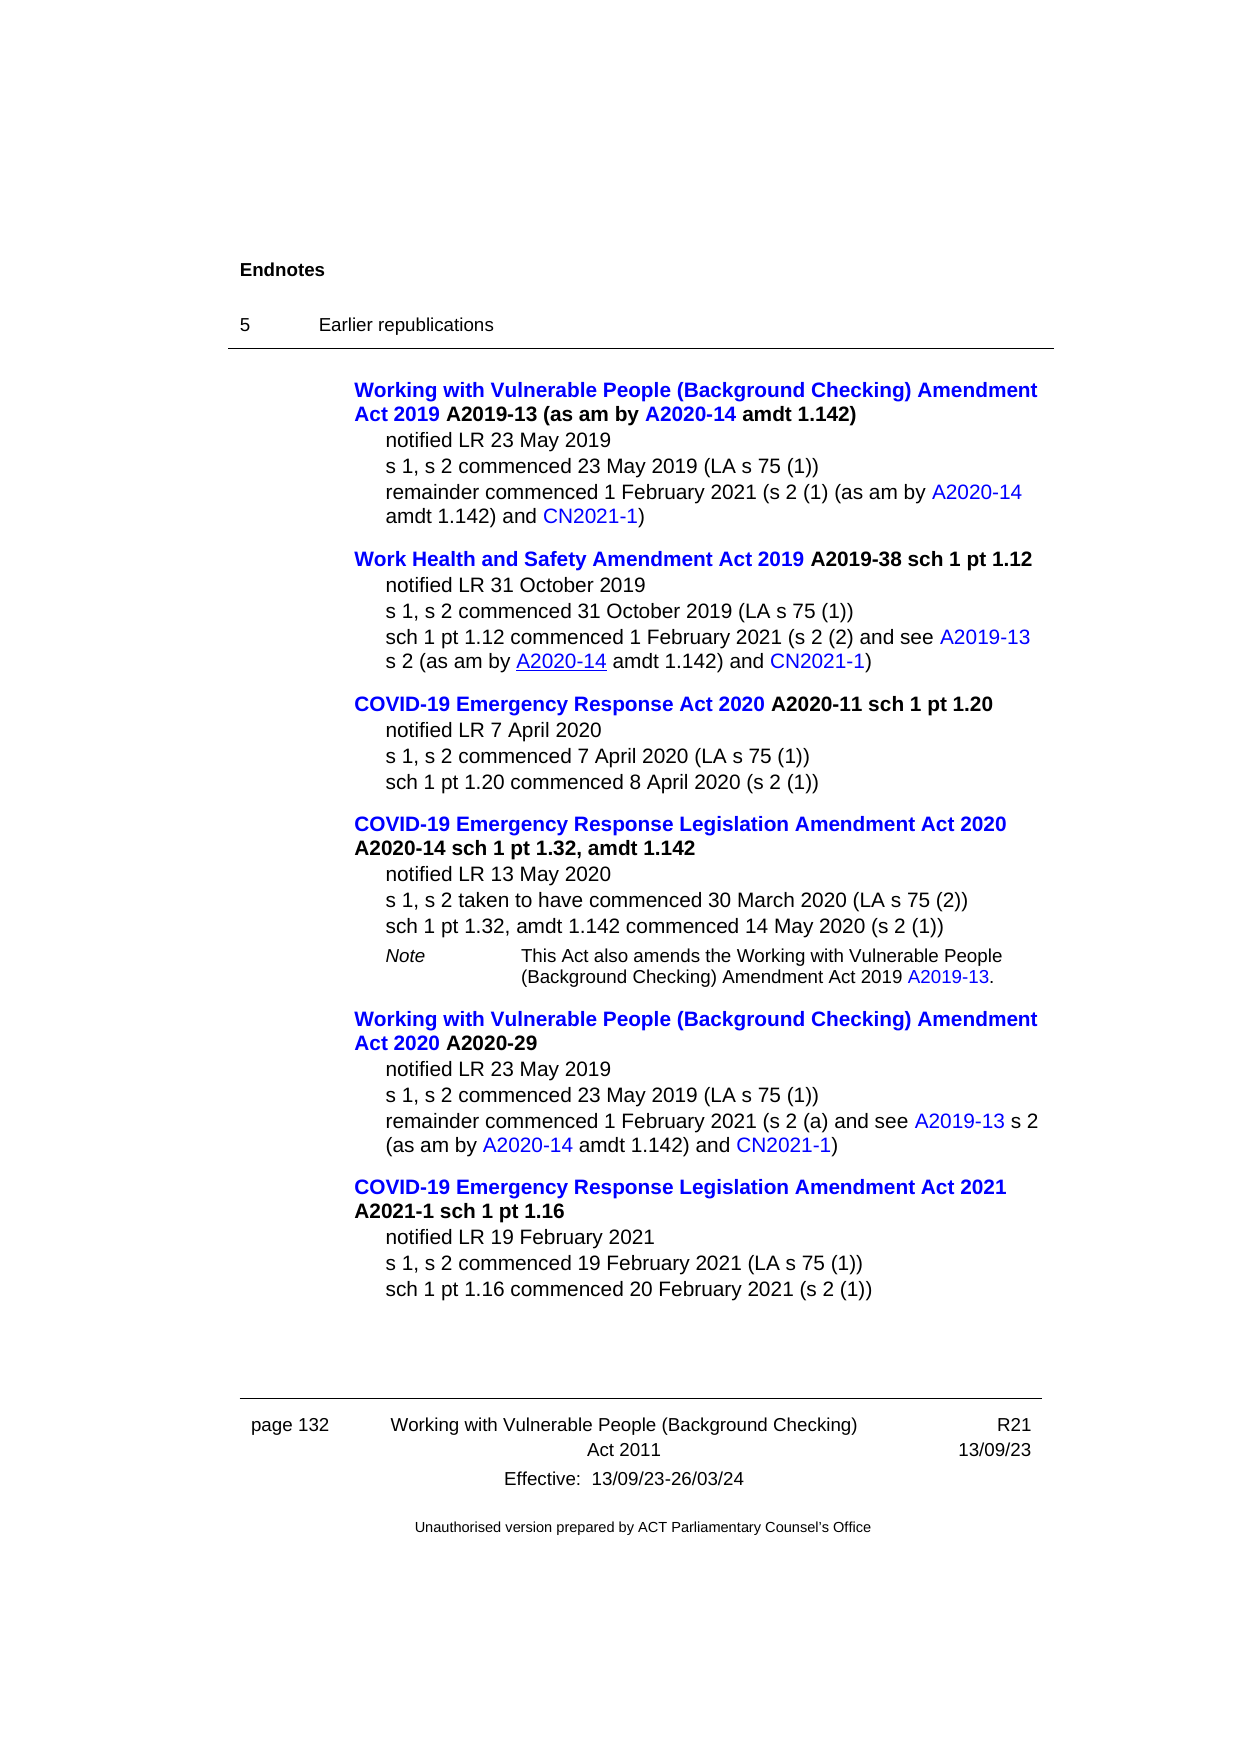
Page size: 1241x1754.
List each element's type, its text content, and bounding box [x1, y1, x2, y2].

text s 1, s 2 taken to have commenced 30 March 2020 (LA s 75 (2)) [385, 888, 1042, 912]
text COVID-19 Emergency Response Legislation Amendment Act 2020 A2020-14 sch 1 pt 1.32, amdt 1.142 [354, 812, 1042, 860]
text COVID-19 Emergency Response Legislation Amendment Act 2021 A2021-1 sch 1 pt 1.16 [354, 1175, 1042, 1223]
text notified LR 31 October 2019 [385, 573, 1042, 597]
text s 1, s 2 commenced 23 May 2019 (LA s 75 (1)) [385, 454, 1042, 478]
text notified LR 7 April 2020 [385, 717, 1042, 741]
text sch 1 pt 1.16 commenced 20 February 2021 (s 2 (1)) [385, 1277, 1042, 1301]
text Note This Act also amends the Working with Vulnerable People (Background Checking) Amendment Act 2019 A2019-13. [385, 944, 1048, 988]
text Working with Vulnerable People (Background Checking) Amendment Act 2019 A2019-13 (as am by A2020-14 amdt 1.142) [354, 378, 1042, 426]
text s 1, s 2 commenced 23 May 2019 (LA s 75 (1)) [385, 1082, 1042, 1106]
text COVID-19 Emergency Response Act 2020 A2020-11 sch 1 pt 1.20 [354, 691, 1042, 715]
text sch 1 pt 1.12 commenced 1 February 2021 (s 2 (2) and see A2019-13 s 2 (as am by A2020-14 amdt 1.142) and CN2021-1) [385, 625, 1042, 673]
text remainder commenced 1 February 2021 (s 2 (1) (as am by A2020-14 amdt 1.142) and CN2021-1) [385, 480, 1042, 528]
text s 1, s 2 commenced 31 October 2019 (LA s 75 (1)) [385, 599, 1042, 623]
text s 1, s 2 commenced 19 February 2021 (LA s 75 (1)) [385, 1251, 1042, 1275]
text sch 1 pt 1.20 commenced 8 April 2020 (s 2 (1)) [385, 769, 1042, 793]
text notified LR 23 May 2019 [385, 1056, 1042, 1080]
text remainder commenced 1 February 2021 (s 2 (a) and see A2019-13 s 2 (as am by A2020-14 amdt 1.142) and CN2021-1) [385, 1108, 1042, 1156]
text notified LR 23 May 2019 [385, 428, 1042, 452]
text notified LR 13 May 2020 [385, 862, 1042, 886]
text s 1, s 2 commenced 7 April 2020 (LA s 75 (1)) [385, 743, 1042, 767]
text Work Health and Safety Amendment Act 2019 A2019-38 sch 1 pt 1.12 [354, 547, 1042, 571]
text Working with Vulnerable People (Background Checking) Amendment Act 2020 A2020-29 [354, 1006, 1042, 1054]
text sch 1 pt 1.32, amdt 1.142 commenced 14 May 2020 (s 2 (1)) [385, 914, 1042, 938]
text notified LR 19 February 2021 [385, 1225, 1042, 1249]
